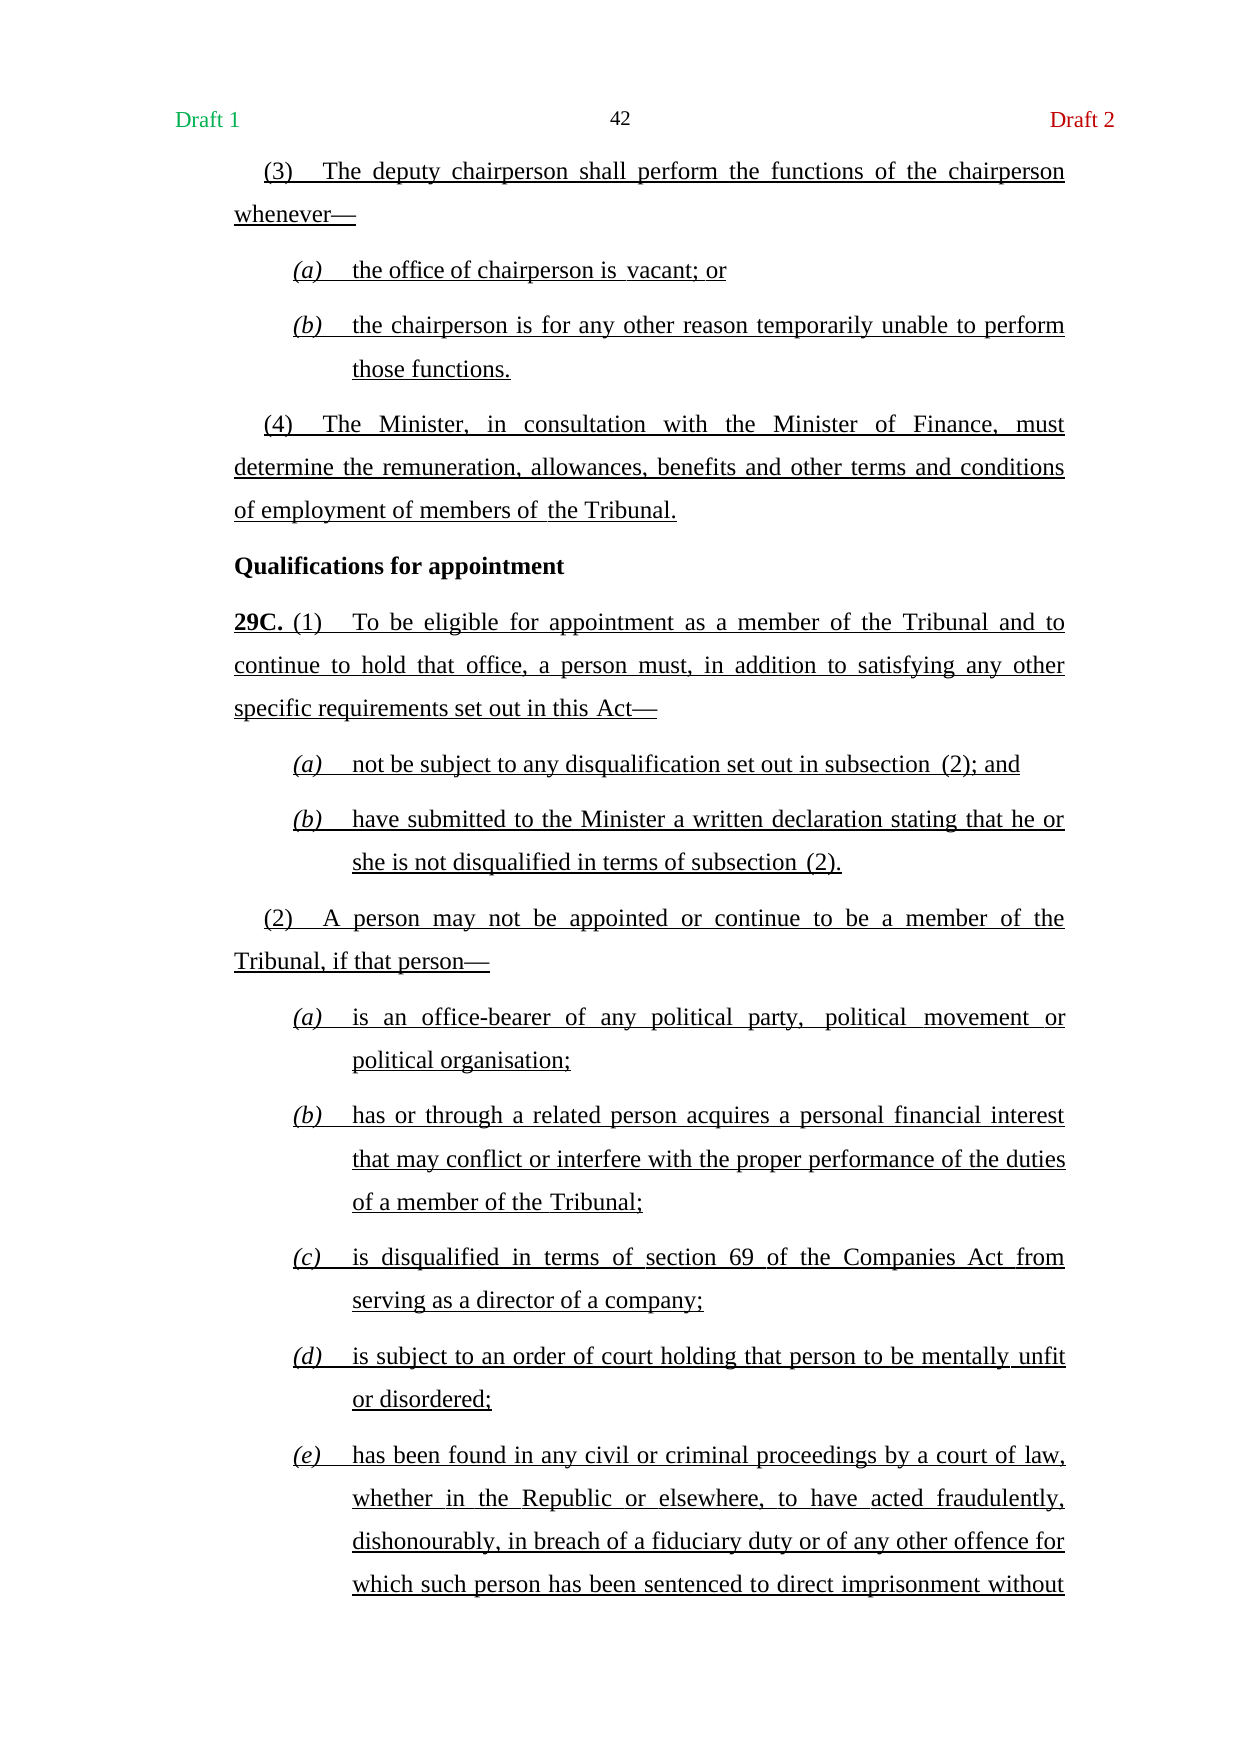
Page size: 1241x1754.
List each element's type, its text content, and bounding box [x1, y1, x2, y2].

text (d) is subject to an order of court holding that person to be mentally unfit or disordered; [293, 1367, 1065, 1413]
list (a) the office of chairperson is vacant; or [293, 255, 1065, 284]
text (2) A person may not be appointed or continue to be a member of the Tribunal, if that person— [234, 903, 1065, 975]
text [293, 1466, 1065, 1598]
text (c) is disqualified in terms of section 69 of the Companies Act from serving as a director of a company; [293, 1269, 1065, 1314]
text 29C. (1) To be eligible for appointment as a member of the Tribunal and to continue to hold that office, a person must, in addition to satisfying any other specific requirements set out in this Act— [234, 676, 1065, 722]
list (b) the chairperson is for any other reason temporarily unable to perform those functions. [293, 337, 1065, 382]
text 29C. (1) To be eligible for appointment as a member of the Tribunal and to continue to hold that office, a person must, in addition to satisfying any other specific requirements set out in this Act— [234, 607, 1065, 632]
list (b) the chairperson is for any other reason temporarily unable to perform those functions. [293, 311, 1065, 336]
text (d) is subject to an order of court holding that person to be mentally unfit or disordered; [293, 1341, 1065, 1366]
text (a) is an office-bearer of any political party, political movement or political organisation; [293, 1002, 1065, 1027]
list (b) have submitted to the Minister a written declaration stating that he or she is not disqualified in terms of subsection (2). [293, 831, 1065, 876]
text 29C. (1) To be eligible for appointment as a member of the Tribunal and to continue to hold that office, a person must, in addition to satisfying any other specific requirements set out in this Act— [234, 633, 1065, 675]
list (a) not be subject to any disqualification set out in subsection (2); and [293, 749, 1065, 777]
text (c) is disqualified in terms of section 69 of the Companies Act from serving as a director of a company; [293, 1242, 1065, 1267]
text (b) has or through a related person acquires a personal financial interest that may conflict or interfere with the proper performance of the duties of a member of the Tribunal; [293, 1127, 1065, 1216]
text (a) is an office-bearer of any political party, political movement or political organisation; [293, 1028, 1065, 1074]
list (b) have submitted to the Minister a written declaration stating that he or she is not disqualified in terms of subsection (2). [293, 804, 1065, 829]
list (4) The Minister, in consultation with the Minister of Finance, must determine the remuneration, allowances, benefits and other terms and conditions of employment of members of the Tribunal. [234, 479, 1065, 524]
subtitle Qualifications for appointment [234, 551, 1065, 580]
list (3) The deputy chairperson shall perform the functions of the chairperson whenever— [234, 156, 1065, 228]
text (b) has or through a related person acquires a personal financial interest that may conflict or interfere with the proper performance of the duties of a member of the Tribunal; [293, 1101, 1065, 1126]
list (4) The Minister, in consultation with the Minister of Finance, must determine the remuneration, allowances, benefits and other terms and conditions of employment of members of the Tribunal. [234, 409, 1065, 477]
